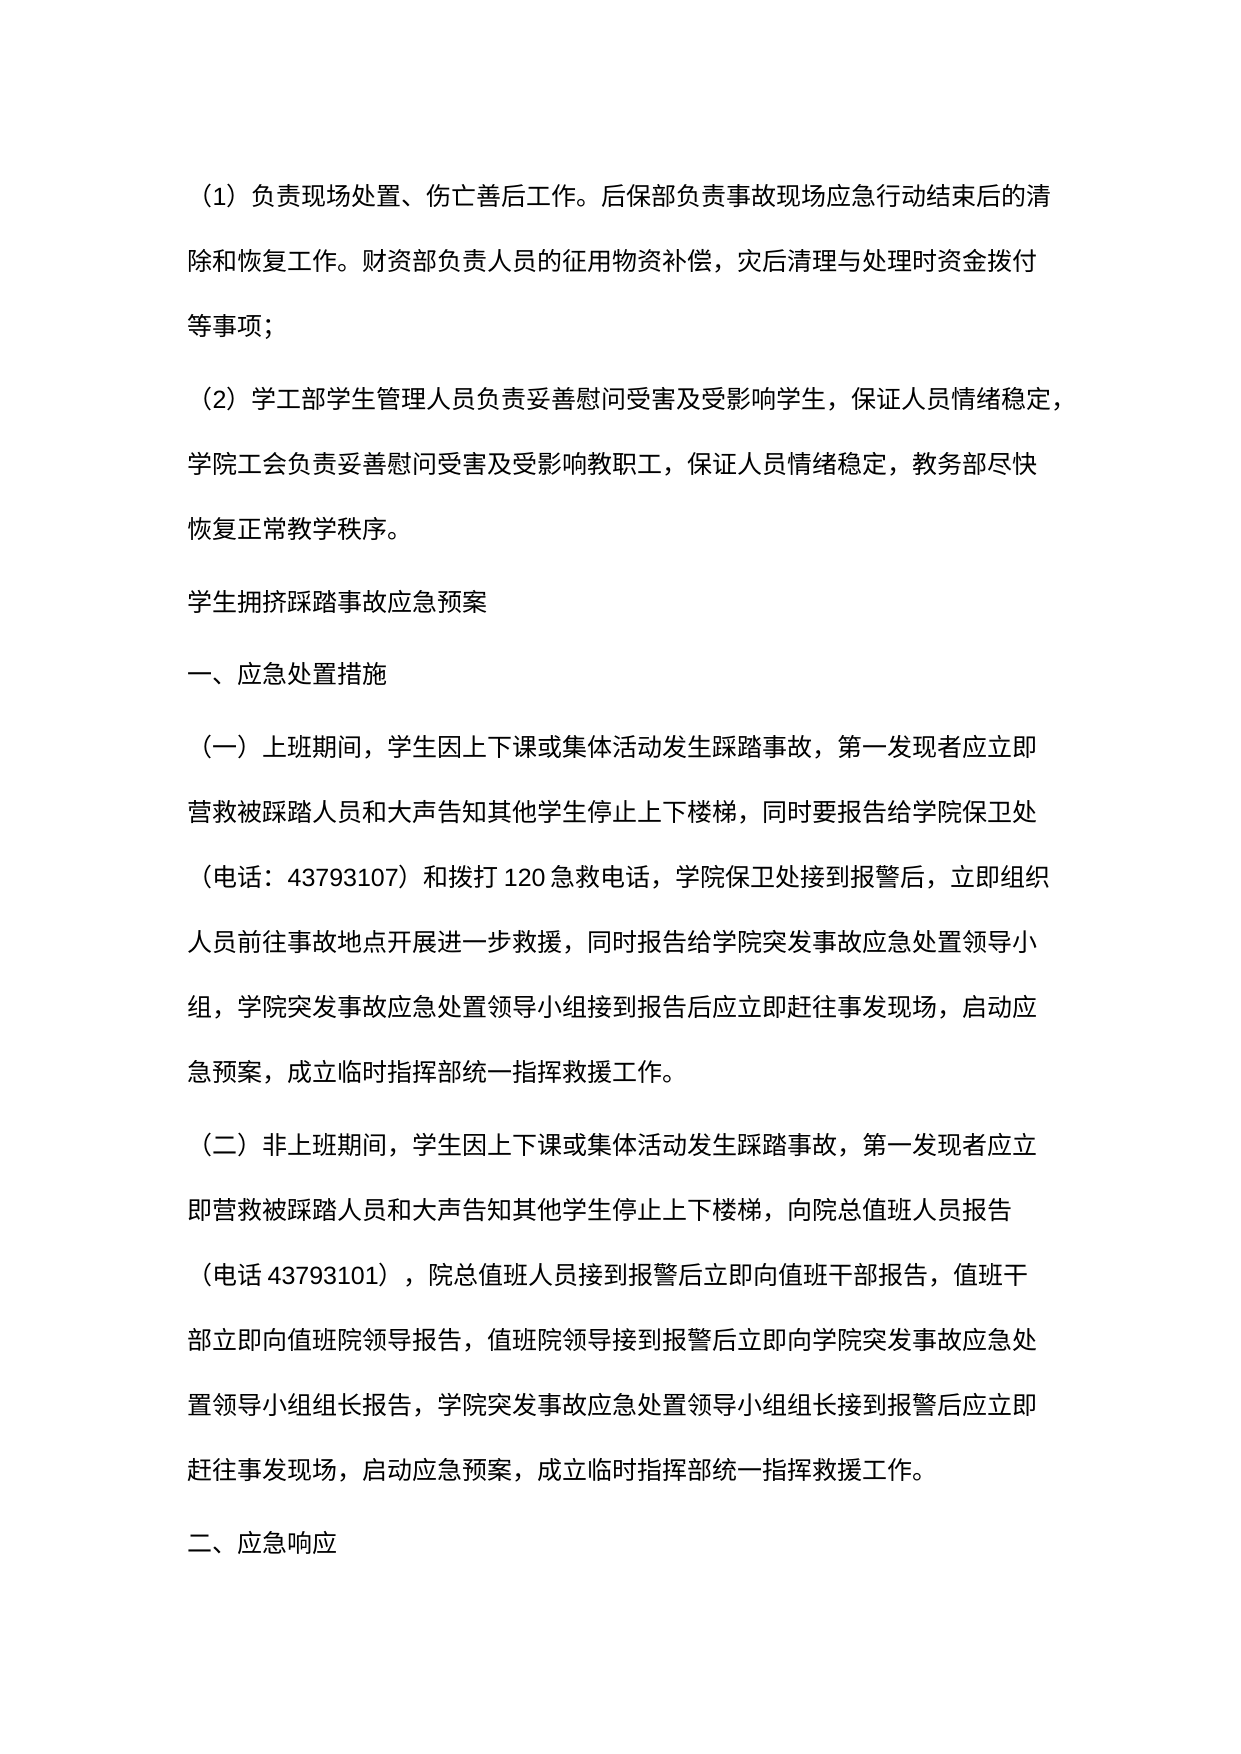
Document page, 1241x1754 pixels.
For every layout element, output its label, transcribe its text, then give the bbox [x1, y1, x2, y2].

text （2）学工部学生管理人员负责妥善慰问受害及受影响学生，保证人员情绪稳定，学院工会负责妥善慰问受害及受影响教职工，保证人员情绪稳定，教务部尽快恢复正常教学秩序。 [187, 365, 1053, 560]
text 二、应急响应 [187, 1509, 1053, 1574]
text （1）负责现场处置、伤亡善后工作。后保部负责事故现场应急行动结束后的清除和恢复工作。财资部负责人员的征用物资补偿，灾后清理与处理时资金拨付等事项； [187, 162, 1053, 357]
text （一）上班期间，学生因上下课或集体活动发生踩踏事故，第一发现者应立即营救被踩踏人员和大声告知其他学生停止上下楼梯，同时要报告给学院保卫处（电话：43793107）和拨打120急救电话，学院保卫处接到报警后，立即组织人员前往事故地点开展进一步救援，同时报告给学院突发事故应急处置领导小组，学院突发事故应急处置领导小组接到报告后应立即赶往事发现场，启动应急预案，成立临时指挥部统一指挥救援工作。 [187, 713, 1053, 1103]
text 学生拥挤踩踏事故应急预案 [187, 568, 1053, 633]
text （二）非上班期间，学生因上下课或集体活动发生踩踏事故，第一发现者应立即营救被踩踏人员和大声告知其他学生停止上下楼梯，向院总值班人员报告（电话43793101），院总值班人员接到报警后立即向值班干部报告，值班干部立即向值班院领导报告，值班院领导接到报警后立即向学院突发事故应急处置领导小组组长报告，学院突发事故应急处置领导小组组长接到报警后应立即赶往事发现场，启动应急预案，成立临时指挥部统一指挥救援工作。 [187, 1111, 1053, 1501]
text 一、应急处置措施 [187, 640, 1053, 705]
